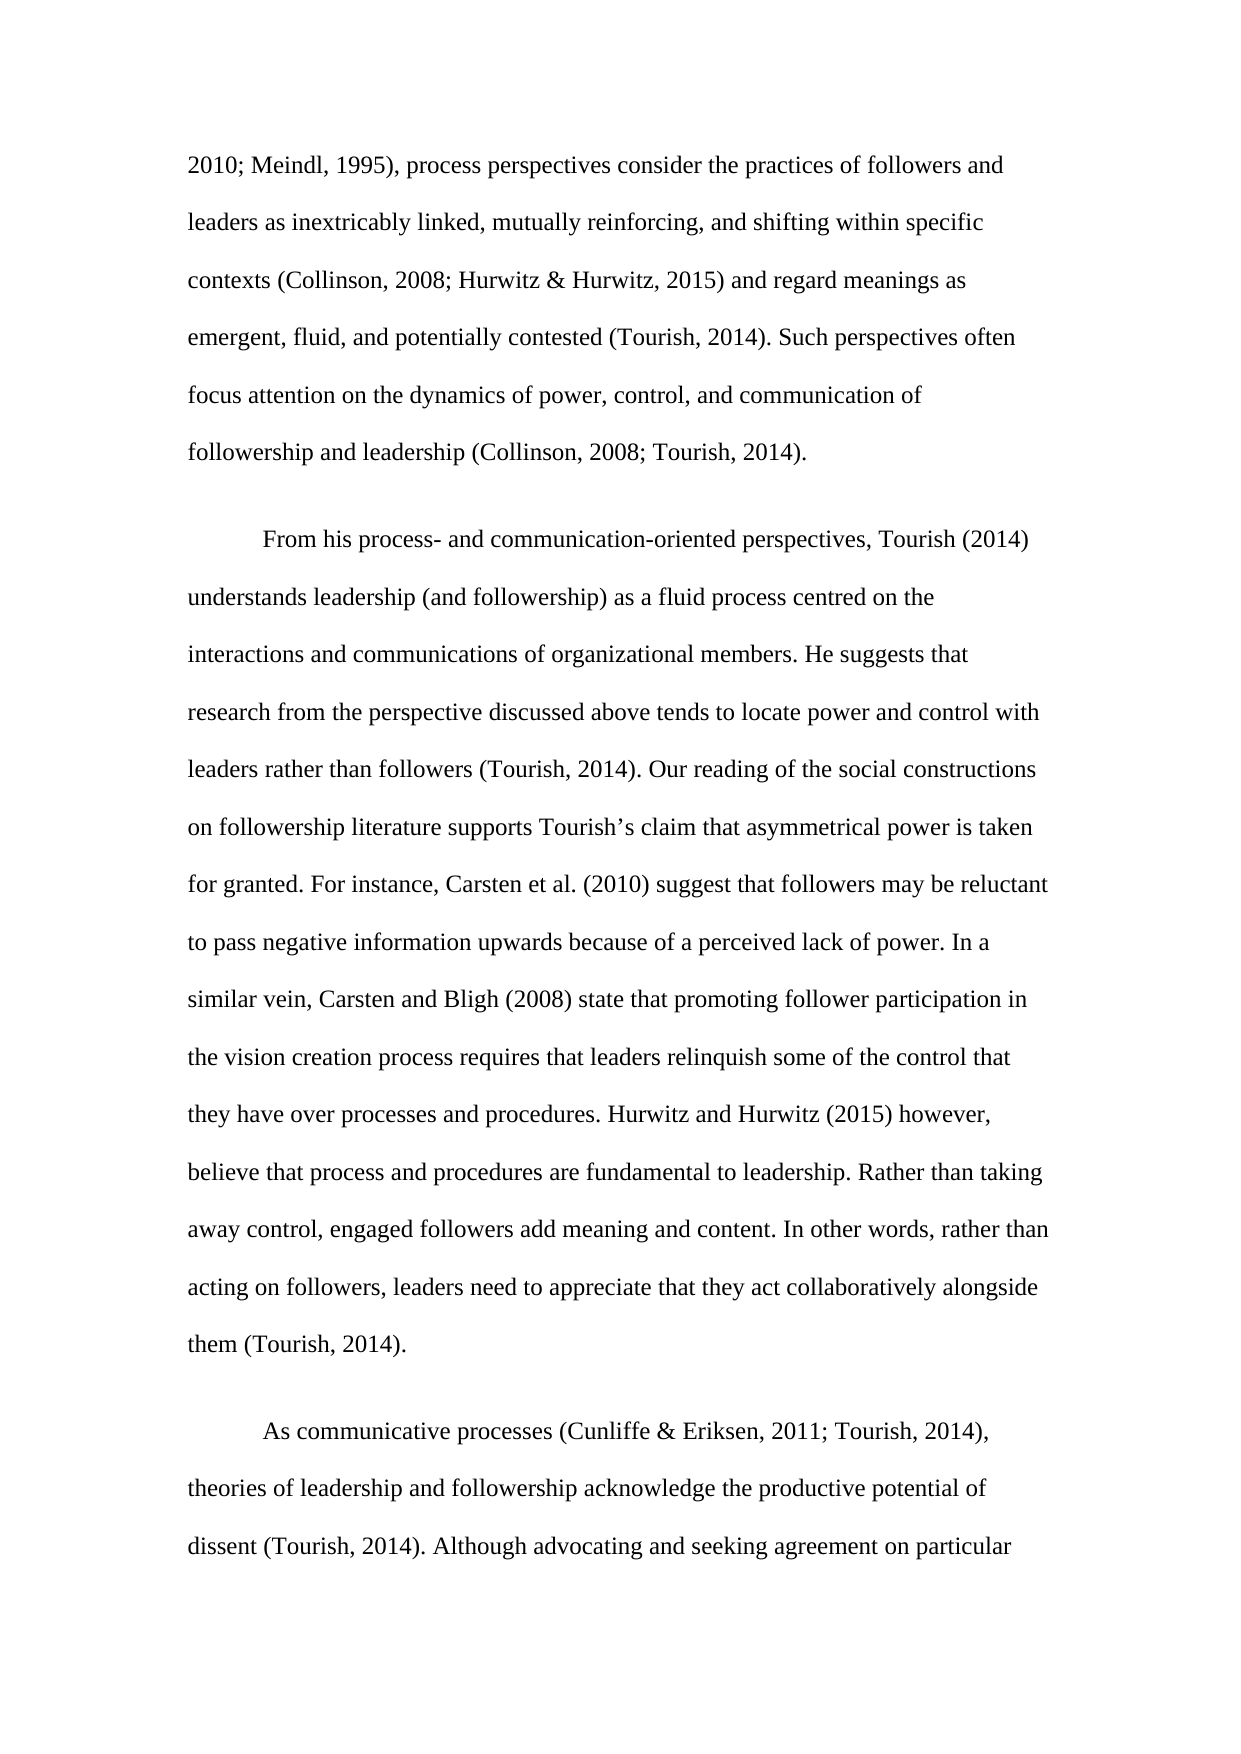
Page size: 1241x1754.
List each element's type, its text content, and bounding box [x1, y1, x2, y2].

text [187, 150, 1053, 466]
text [187, 1416, 1053, 1559]
text From his process- and communication-oriented perspectives, Tourish (2014) understands leadership (and followership) as a fluid process centred on the interactions and communications of organizational members. He suggests that research from the perspective discussed above tends to locate power and control with leaders rather than followers (Tourish, 2014). Our reading of the social constructions on followership literature supports Tourish’s claim that asymmetrical power is taken for granted. For instance, Carsten et al. (2010) suggest that followers may be reluctant to pass negative information upwards because of a perceived lack of power. In a similar vein, Carsten and Bligh (2008) state that promoting follower participation in the vision creation process requires that leaders relinquish some of the control that they have over processes and procedures. Hurwitz and Hurwitz (2015) however, believe that process and procedures are fundamental to leadership. Rather than taking away control, engaged followers add meaning and content. In other words, rather than acting on followers, leaders need to appreciate that they act collaboratively alongside them (Tourish, 2014). [187, 524, 1053, 1358]
